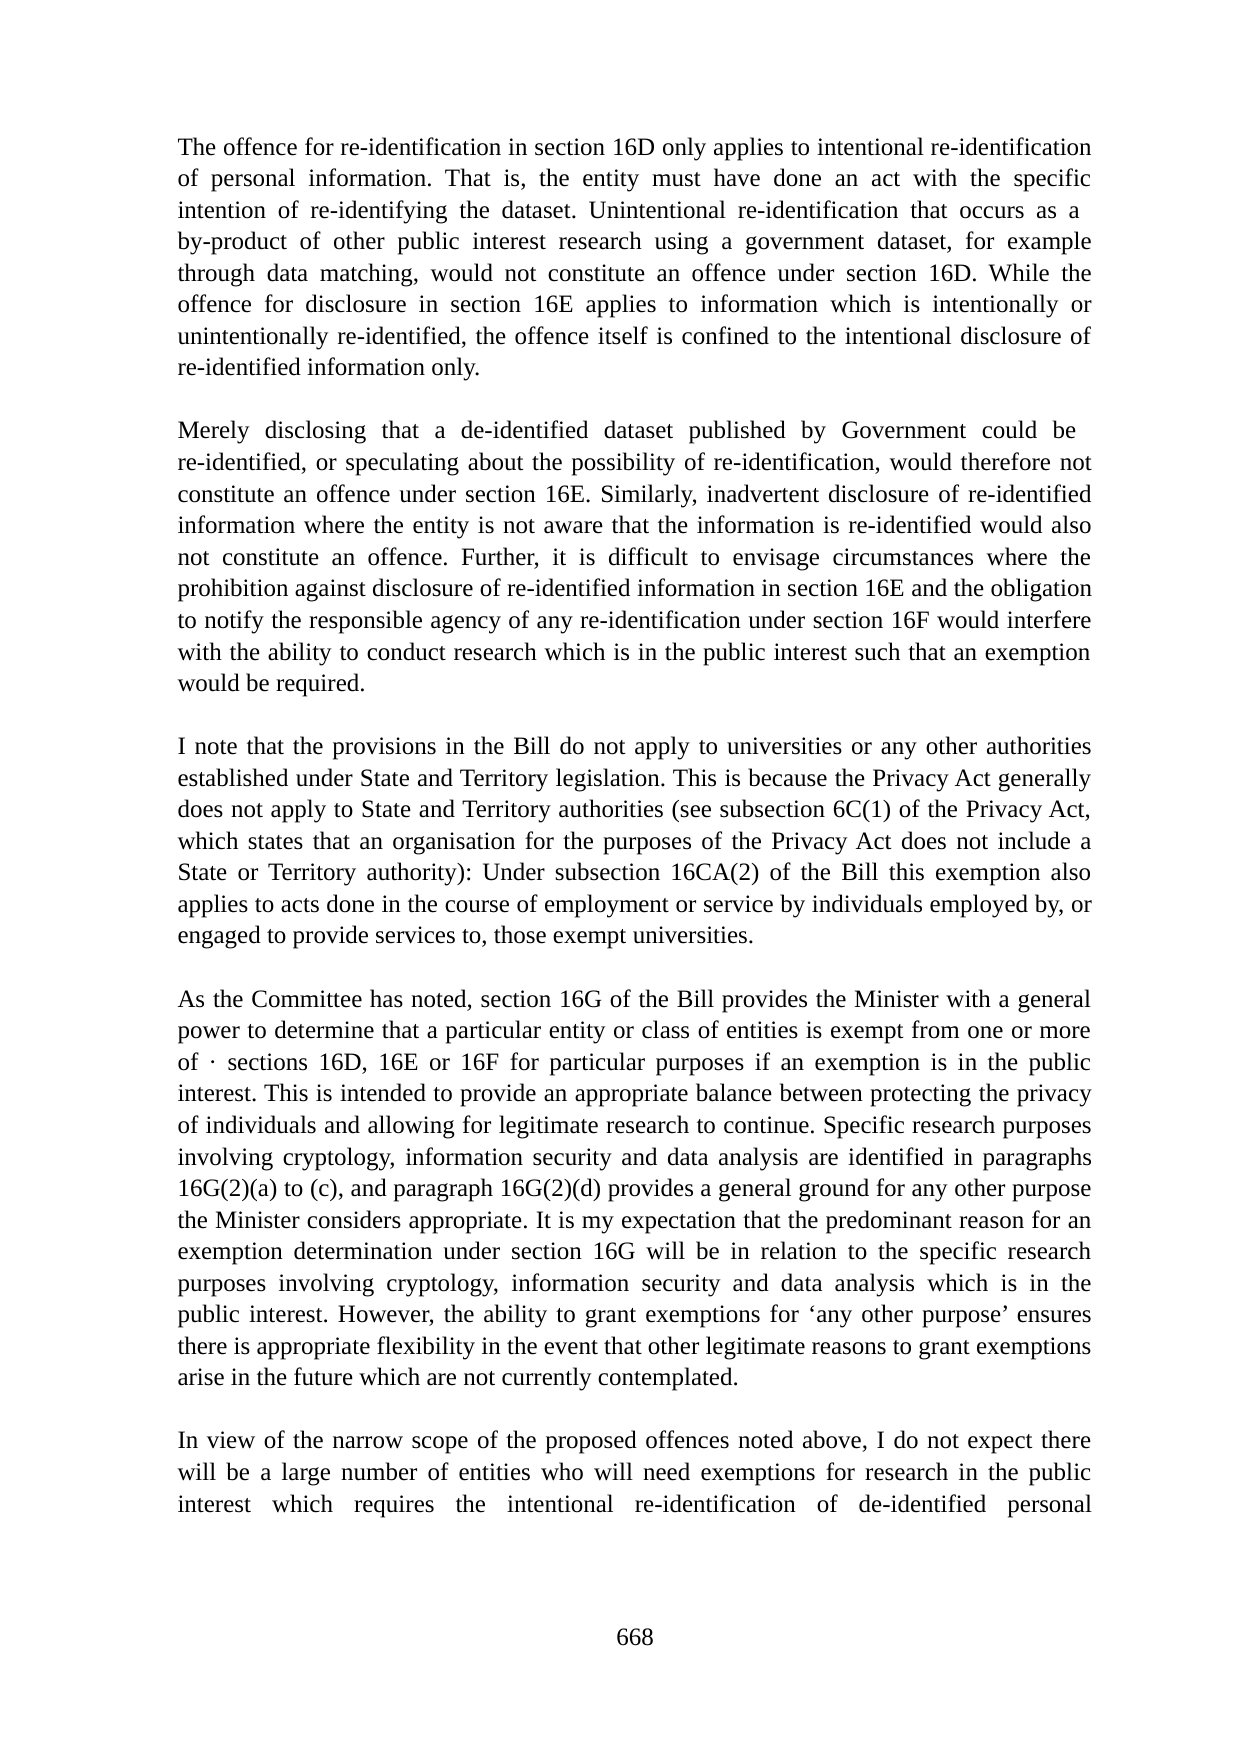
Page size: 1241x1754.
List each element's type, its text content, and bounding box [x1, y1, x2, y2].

text The offence for re-identification in section 16D only applies to intentional re-identification of personal information. That is, the entity must have done an act with the specific intention of re-identifying the dataset. Unintentional re-identification that occurs as a by-product of other public interest research using a government dataset, for example through data matching, would not constitute an offence under section 16D. While the offence for disclosure in section 16E applies to information which is intentionally or unintentionally re-identified, the offence itself is confined to the intentional disclosure of re-identified information only. [177, 132, 1092, 381]
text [177, 1426, 1092, 1517]
text As the Committee has noted, section 16G of the Bill provides the Minister with a general power to determine that a particular entity or class of entities is exempt from one or more of · sections 16D, 16E or 16F for particular purposes if an exemption is in the public interest. This is intended to provide an appropriate balance between protecting the privacy of individuals and allowing for legitimate research to continue. Specific research purposes involving cryptology, information security and data analysis are identified in paragraphs 16G(2)(a) to (c), and paragraph 16G(2)(d) provides a general ground for any other purpose the Minister considers appropriate. It is my expectation that the predominant reason for an exemption determination under section 16G will be in relation to the specific research purposes involving cryptology, information security and data analysis which is in the public interest. However, the ability to grant exemptions for ‘any other purpose’ ensures there is appropriate flexibility in the event that other legitimate reasons to grant exemptions arise in the future which are not currently contemplated. [177, 984, 1092, 1391]
text Merely disclosing that a de-identified dataset published by Government could be re-identified, or speculating about the possibility of re-identification, would therefore not constitute an offence under section 16E. Similarly, inadvertent disclosure of re-identified information where the entity is not aware that the information is re-identified would also not constitute an offence. Further, it is difficult to envisage circumstances where the prohibition against disclosure of re-identified information in section 16E and the obligation to notify the responsible agency of any re-identification under section 16F would interfere with the ability to conduct research which is in the public interest such that an exemption would be required. [177, 416, 1092, 697]
text I note that the provisions in the Bill do not apply to universities or any other authorities established under State and Territory legislation. This is because the Privacy Act generally does not apply to State and Territory authorities (see subsection 6C(1) of the Privacy Act, which states that an organisation for the purposes of the Privacy Act does not include a State or Territory authority): Under subsection 16CA(2) of the Bill this exemption also applies to acts done in the course of employment or service by individuals employed by, or engaged to provide services to, those exempt universities. [177, 731, 1092, 949]
